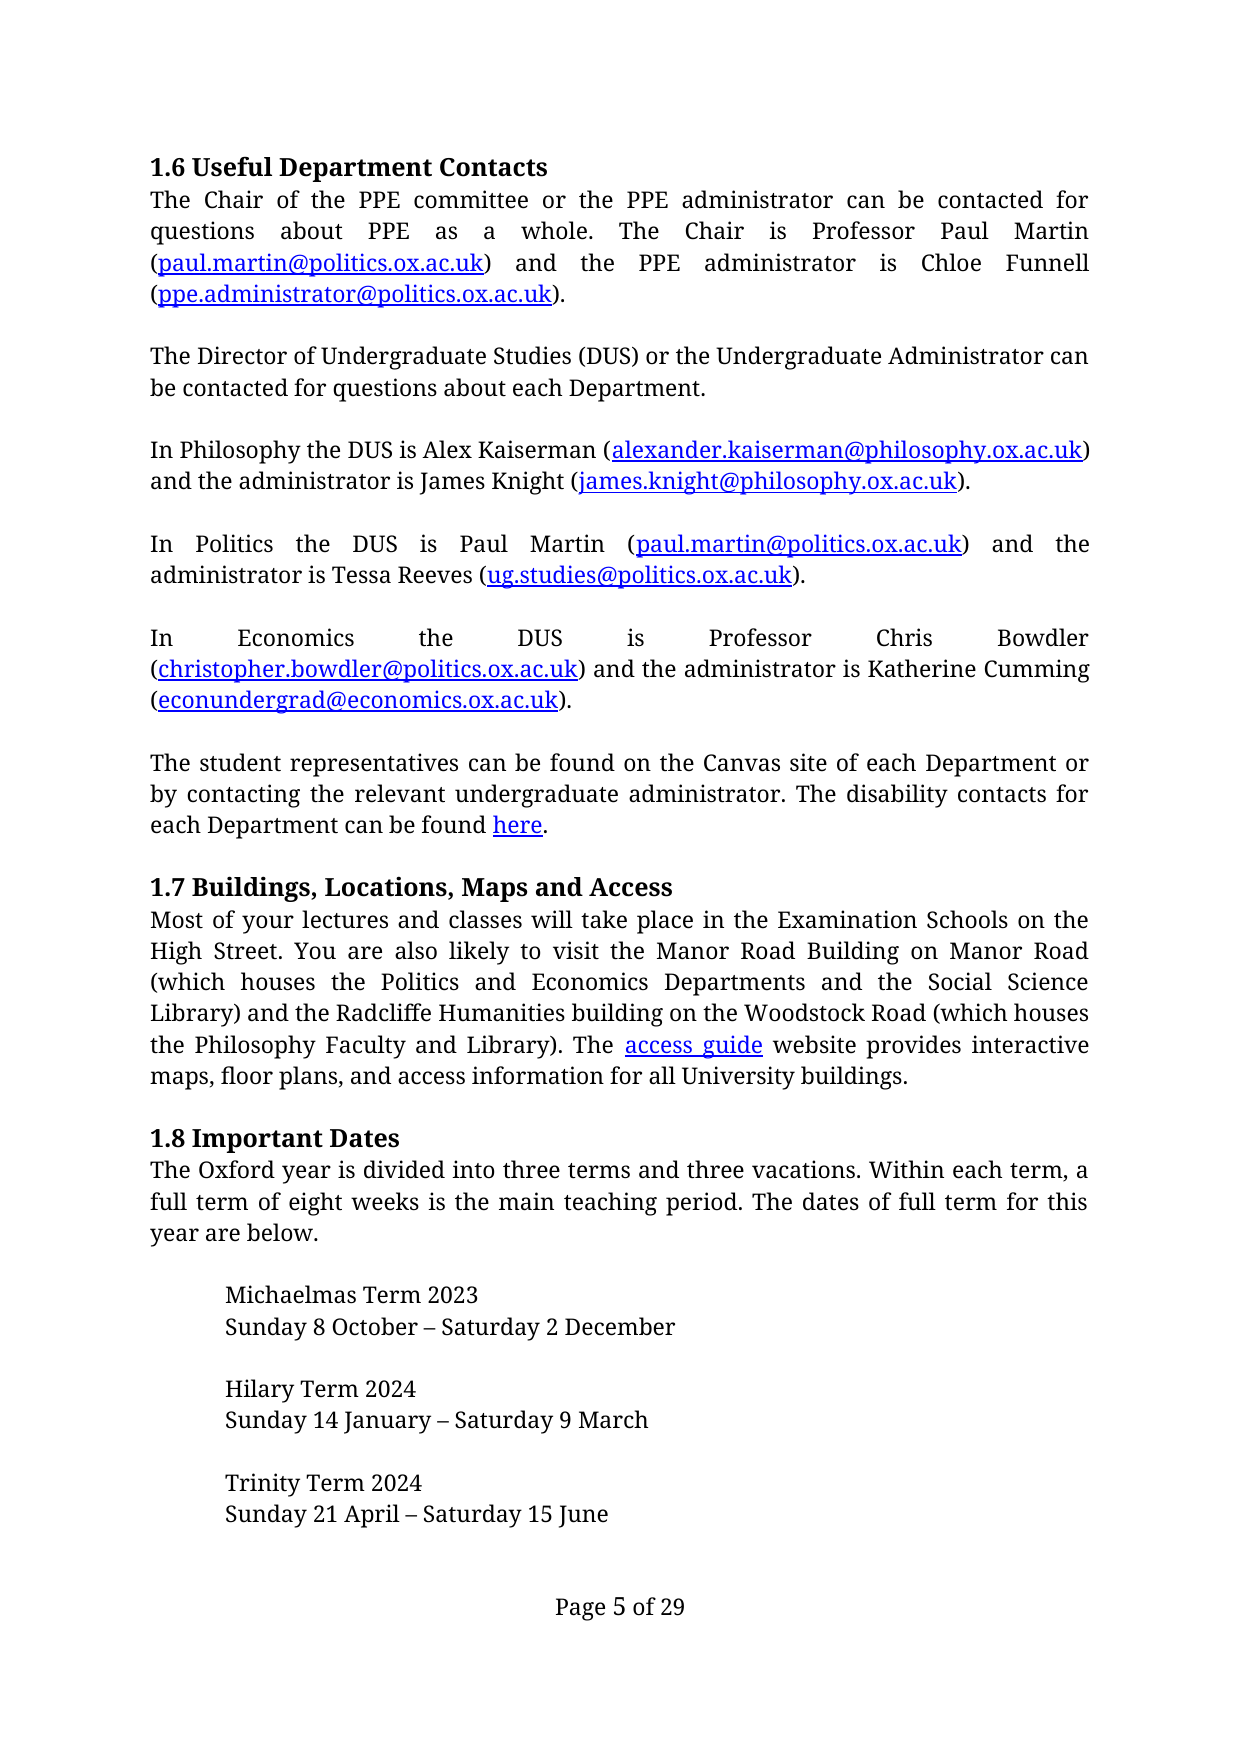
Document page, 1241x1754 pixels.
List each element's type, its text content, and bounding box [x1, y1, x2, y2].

text In Philosophy the DUS is Alex Kaiserman (alexander.kaiserman@philosophy.ox.ac.uk) and the administrator is James Knight (james.knight@philosophy.ox.ac.uk). [150, 434, 1090, 497]
list Sunday 14 January – Saturday 9 March [225, 1404, 1090, 1436]
subtitle 1.8 Important Dates [150, 1120, 1090, 1154]
text The Director of Undergraduate Studies (DUS) or the Undergraduate Administrator can be contacted for questions about each Department. [150, 340, 1090, 403]
text The Oxford year is divided into three terms and three vacations. Within each term, a full term of eight weeks is the main teaching period. The dates of full term for this year are below. [150, 1154, 1090, 1248]
text In Economics the DUS is Professor Chris Bowdler (christopher.bowdler@politics.ox.ac.uk) and the administrator is Katherine Cumming (econundergrad@economics.ox.ac.uk). [150, 622, 1090, 715]
list Hilary Term 2024 [225, 1373, 1090, 1404]
subtitle 1.7 Buildings, Locations, Maps and Access [150, 869, 1090, 903]
subtitle 1.6 Useful Department Contacts [150, 150, 1090, 184]
text The Chair of the PPE committee or the PPE administrator can be contacted for questions about PPE as a whole. The Chair is Professor Paul Martin (paul.martin@politics.ox.ac.uk) and the PPE administrator is Chloe Funnell (ppe.administrator@politics.ox.ac.uk). [150, 184, 1090, 309]
text Most of your lectures and classes will take place in the Examination Schools on the High Street. You are also likely to visit the Manor Road Building on Manor Road (which houses the Politics and Economics Departments and the Social Science Library) and the Radcliffe Humanities building on the Woodstock Road (which houses the Philosophy Faculty and Library). The access guide website provides interactive maps, floor plans, and access information for all University buildings. [150, 903, 1090, 1091]
list Sunday 21 April – Saturday 15 June [225, 1498, 1090, 1529]
text In Politics the DUS is Paul Martin (paul.martin@politics.ox.ac.uk) and the administrator is Tessa Reeves (ug.studies@politics.ox.ac.uk). [150, 528, 1090, 590]
list Trinity Term 2024 [225, 1467, 1090, 1498]
list Sunday 8 October – Saturday 2 December [225, 1311, 1090, 1342]
list Michaelmas Term 2023 [225, 1279, 1090, 1311]
text The student representatives can be found on the Canvas site of each Department or by contacting the relevant undergraduate administrator. The disability contacts for each Department can be found here. [150, 747, 1090, 840]
